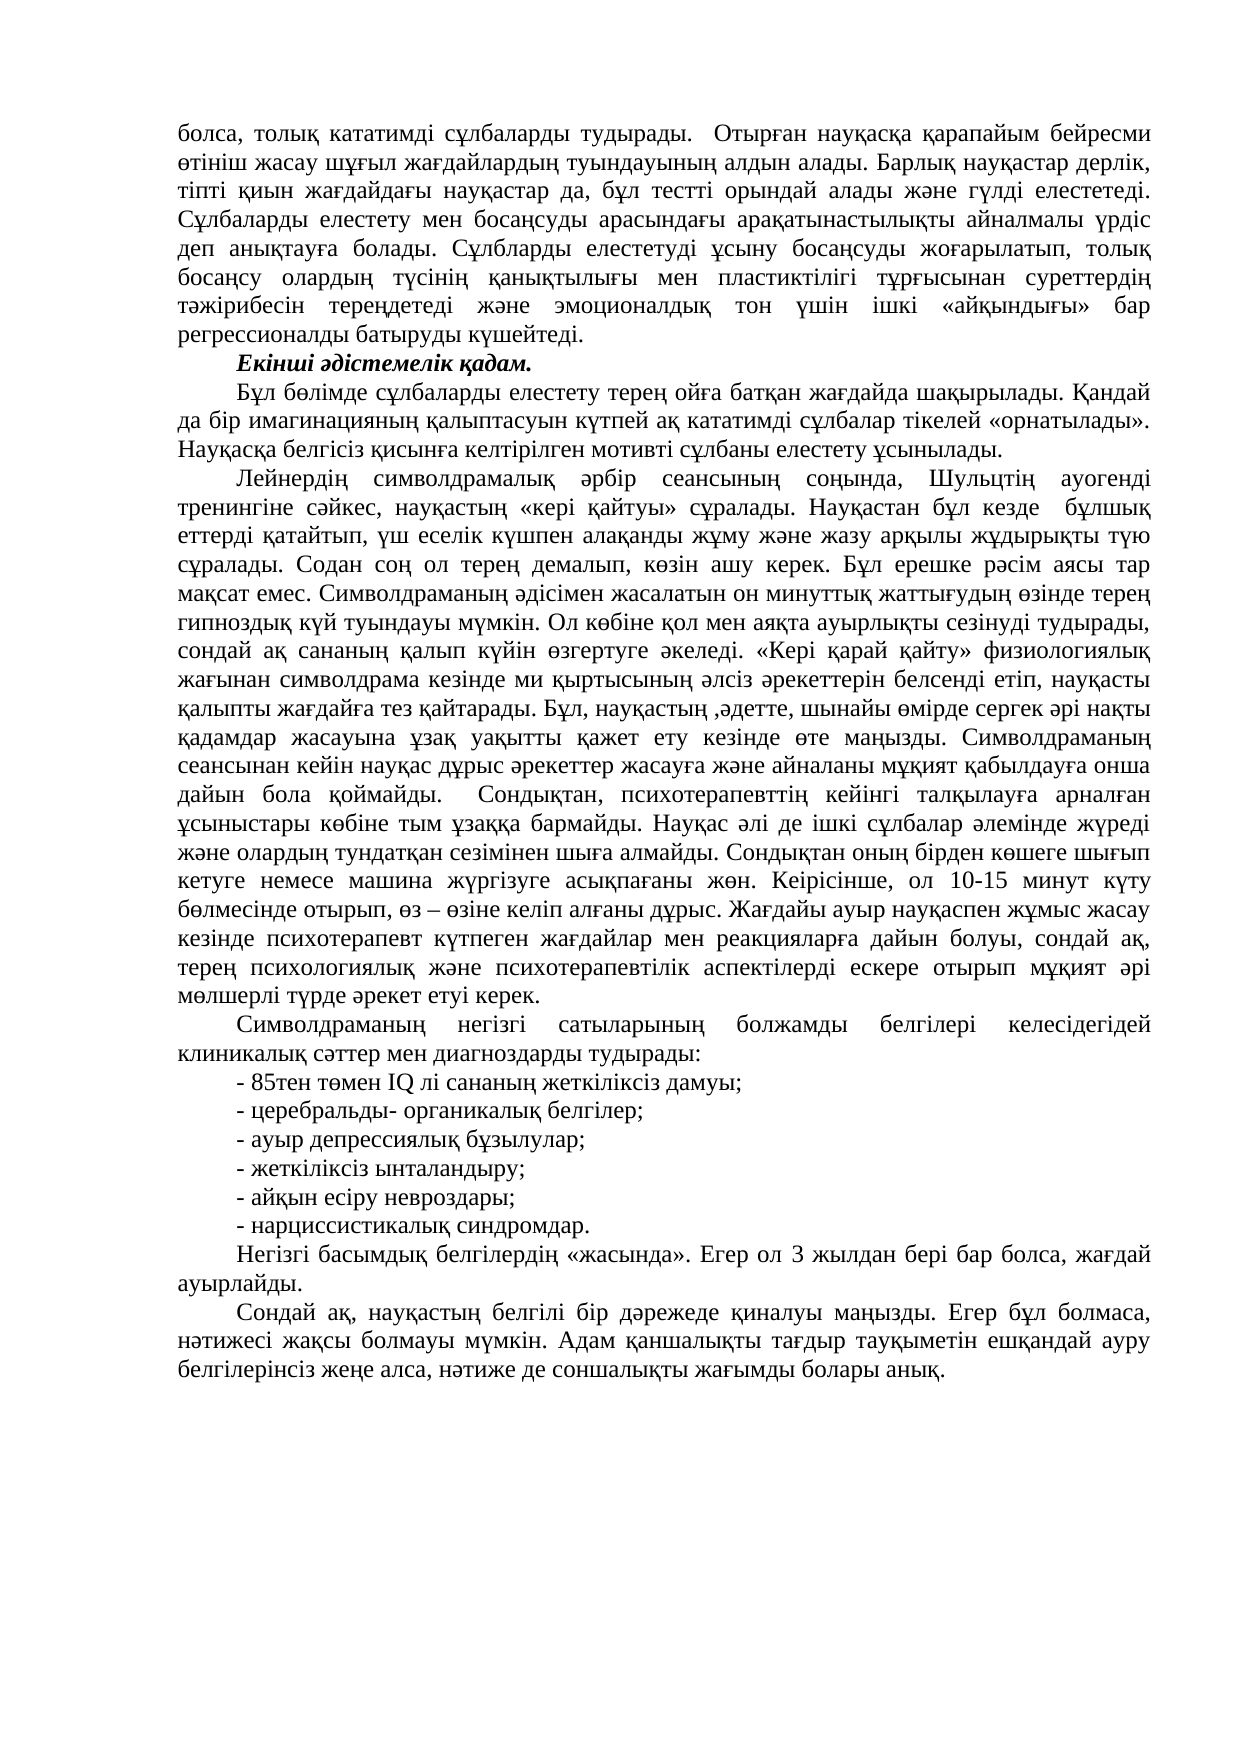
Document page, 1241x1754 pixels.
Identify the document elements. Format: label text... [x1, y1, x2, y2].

text Сондай ақ, науқастың белгілі бір дәрежеде қиналуы маңызды. Егер бұл болмаса, нәтижесі жақсы болмауы мүмкін. Адам қаншалықты тағдыр тауқыметін ешқандай ауру белгілерінсіз жеңе алса, нәтиже де соншалықты жағымды болары анық. [177, 1297, 1152, 1383]
text Лейнердің символдрамалық әрбір сеансының соңында, Шульцтің ауогенді тренингіне сәйкес, науқастың «кері қайтуы» сұралады. Науқастан бұл кезде бұлшық еттерді қатайтып, үш еселік күшпен алақанды жұму және жазу арқылы жұдырықты түю сұралады. Содан соң ол терең демалып, көзін ашу керек. Бұл ерешке рәсім аясы тар мақсат емес. Символдраманың әдісімен жасалатын он минуттық жаттығудың өзінде терең гипноздық күй туындауы мүмкін. Ол көбіне қол мен аяқта ауырлықты сезінуді тудырады, сондай ақ сананың қалып күйін өзгертуге әкеледі. «Кері қарай қайту» физиологиялық жағынан символдрама кезінде ми қыртысының әлсіз әрекеттерін белсенді етіп, науқасты қалыпты жағдайға тез қайтарады. Бұл, науқастың ,әдетте, шынайы өмірде сергек әрі нақты қадамдар жасауына ұзақ уақытты қажет ету кезінде өте маңызды. Символдраманың сеансынан кейін науқас дұрыс әрекеттер жасауға және айналаны мұқият қабылдауға онша дайын бола қоймайды. Сондықтан, психотерапевттің кейінгі талқылауға арналған ұсыныстары көбіне тым ұзаққа бармайды. Науқас әлі де ішкі сұлбалар әлемінде жүреді және олардың тундатқан сезімінен шыға алмайды. Сондықтан оның бірден көшеге шығып кетуге немесе машина жүргізуге асықпағаны жөн. Кеірісінше, ол 10-15 минут күту бөлмесінде отырып, өз – өзіне келіп алғаны дұрыс. Жағдайы ауыр науқаспен жұмыс жасау кезінде психотерапевт күтпеген жағдайлар мен реакцияларға дайын болуы, сондай ақ, терең психологиялық және психотерапевтілік аспектілерді ескере отырып мұқият әрі мөлшерлі түрде әрекет етуі керек. [177, 463, 1152, 1009]
text Бұл бөлімде сұлбаларды елестету терең ойға батқан жағдайда шақырылады. Қандай да бір имагинацияның қалыптасуын күтпей ақ кататимді сұлбалар тікелей «орнатылады». Науқасқа белгісіз қисынға келтірілген мотивті сұлбаны елестету ұсынылады. [177, 377, 1152, 463]
text - ауыр депрессиялық бұзылулар; [177, 1124, 1152, 1153]
text Негізгі басымдық белгілердің «жасында». Егер ол 3 жылдан бері бар болса, жағдай ауырлайды. [177, 1239, 1152, 1297]
text Екінші әдістемелік қадам. [177, 348, 1152, 377]
text - жеткіліксіз ынталандыру; [177, 1153, 1152, 1182]
text - 85тен төмен IQ лі сананың жеткіліксіз дамуы; [177, 1067, 1152, 1096]
text - нарциссистикалық синдромдар. [177, 1211, 1152, 1239]
text Символдраманың негізгі сатыларының болжамды белгілері келесідегідей клиникалық сәттер мен диагноздарды тудырады: [177, 1009, 1152, 1067]
text - церебральды- органикалық белгілер; [177, 1096, 1152, 1124]
text - айқын есіру невроздары; [177, 1182, 1152, 1211]
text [177, 118, 1152, 348]
